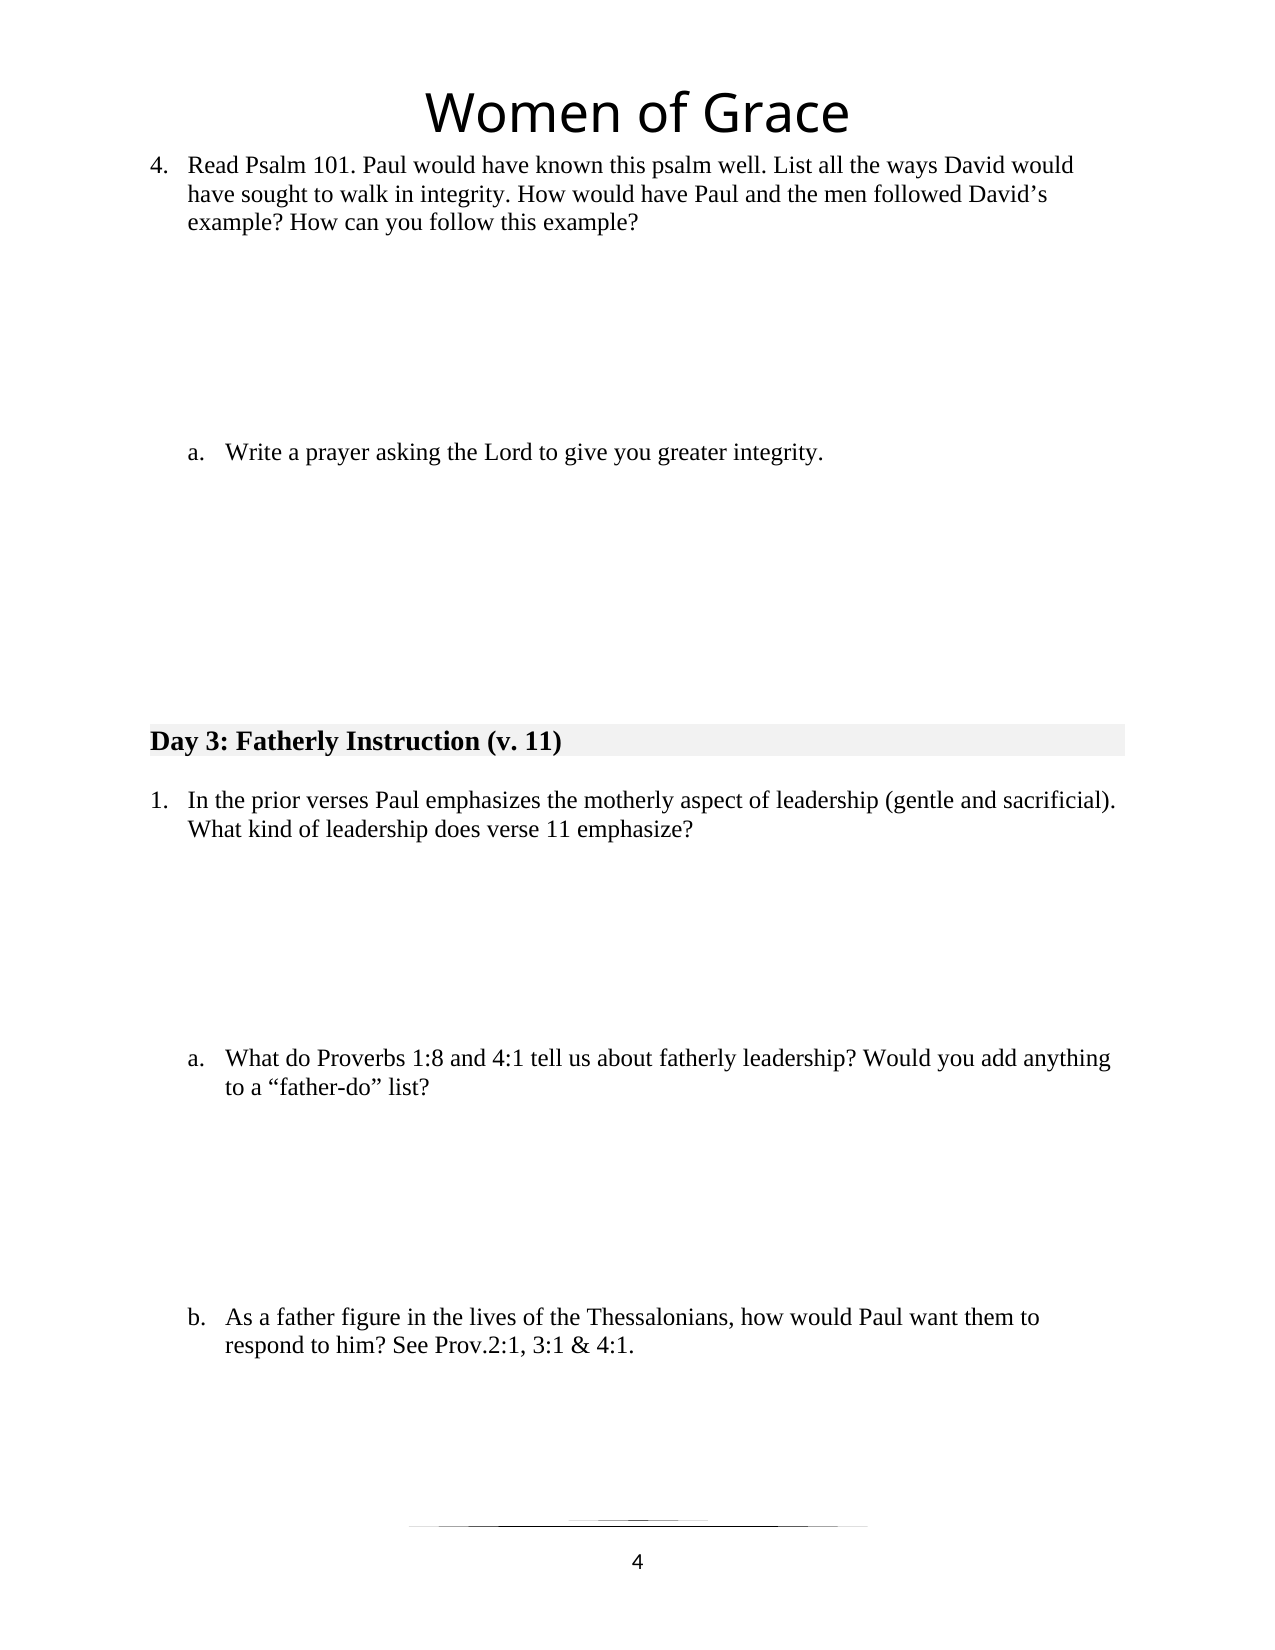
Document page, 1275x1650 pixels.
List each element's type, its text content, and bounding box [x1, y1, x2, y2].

list In the prior verses Paul emphasizes the motherly aspect of leadership (gentle and sacrificial). What kind of leadership does verse 11 emphasize? [150, 786, 1125, 1043]
list As a father figure in the lives of the Thessalonians, how would Paul want them to respond to him? See Prov.2:1, 3:1 & 4:1. [187, 1302, 1125, 1473]
list Write a prayer asking the Lord to give you greater integrity. [187, 437, 1125, 695]
text Day 3: Fatherly Instruction (v. 11) [150, 724, 1125, 756]
list What do Proverbs 1:8 and 4:1 tell us about fatherly leadership? Would you add anything to a “father-do” list? [187, 1043, 1125, 1302]
list Read Psalm 101. Paul would have known this psalm well. List all the ways David would have sought to walk in integrity. How would have Paul and the men followed David’s example? How can you follow this example? [150, 150, 1125, 437]
